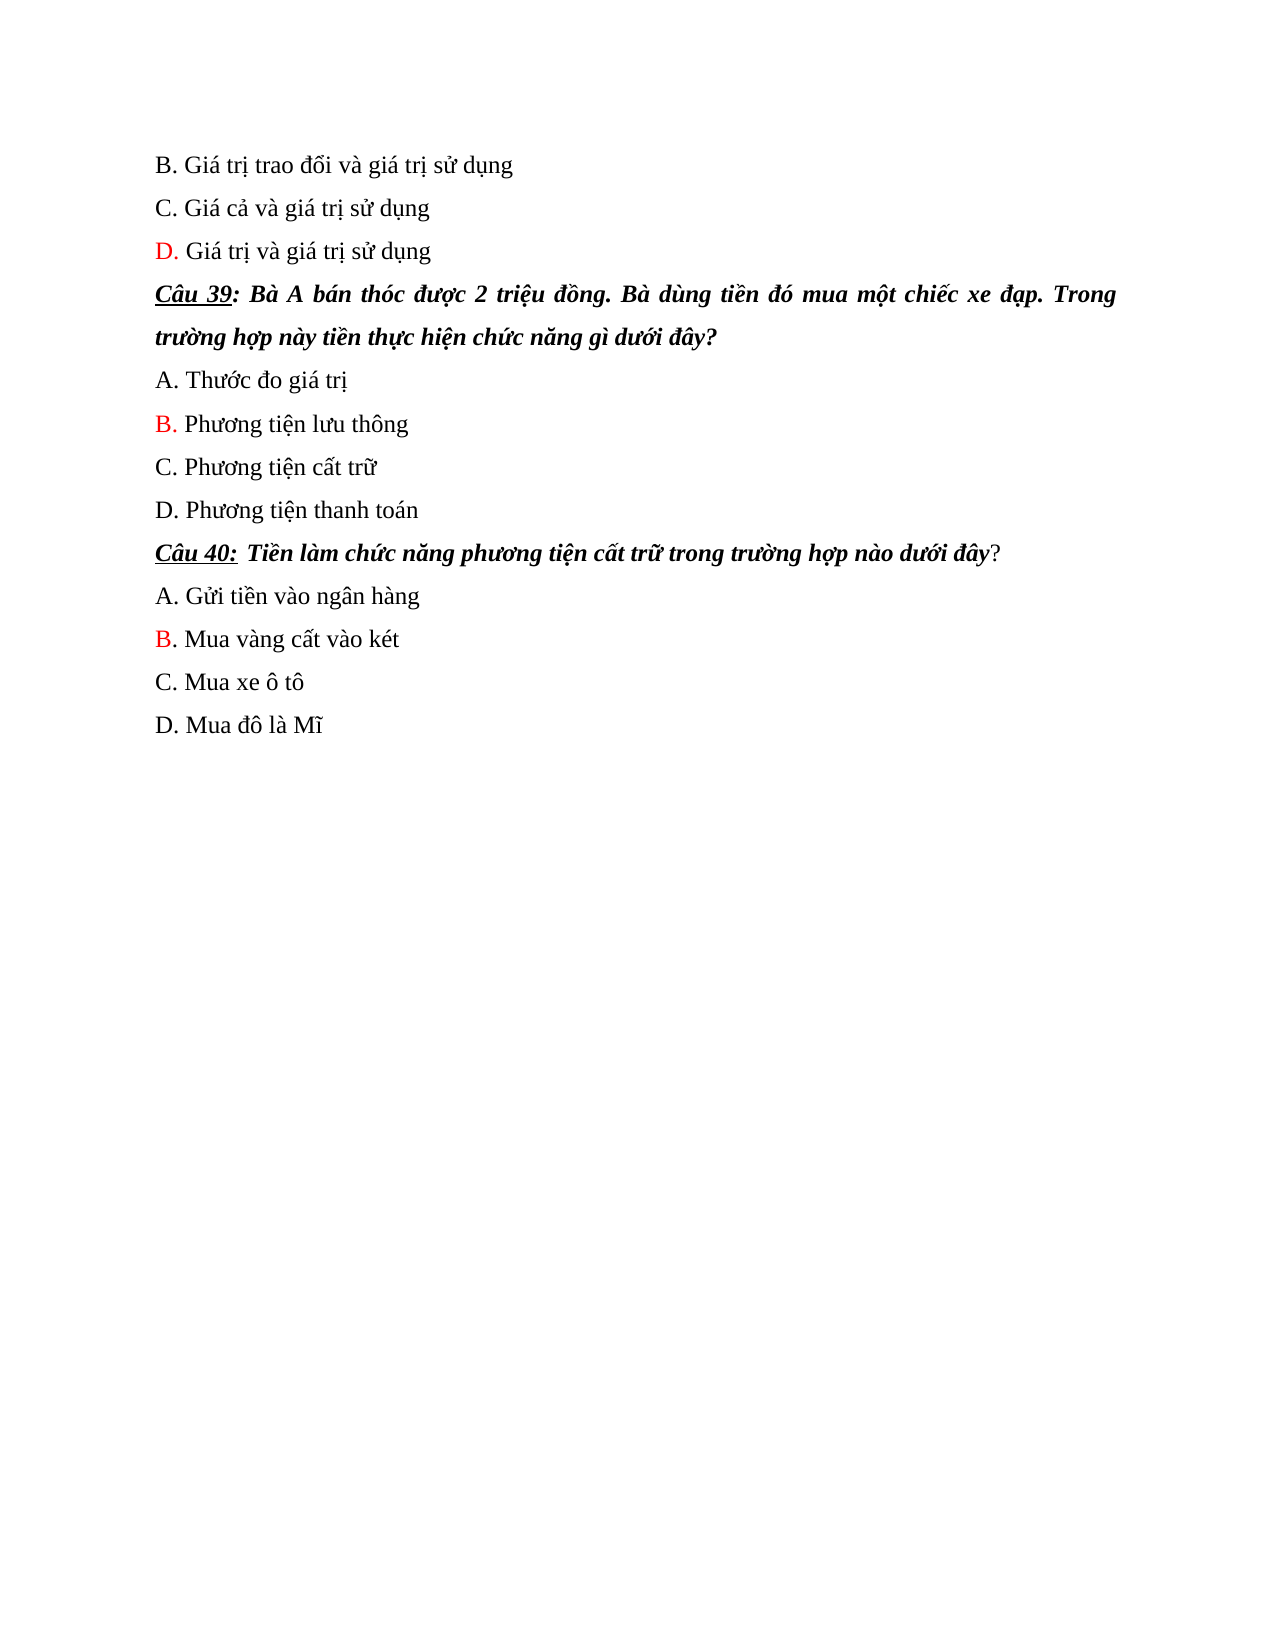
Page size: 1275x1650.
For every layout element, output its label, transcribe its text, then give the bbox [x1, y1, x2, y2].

text D. Giá trị và giá trị sử dụng [155, 236, 1120, 265]
text D. Phương tiện thanh toán [155, 495, 1120, 524]
text B. Phương tiện lưu thông [155, 409, 1120, 437]
text Câu 39: Bà A bán thóc được 2 triệu đồng. Bà dùng tiền đó mua một chiếc xe đạp. Trong trường hợp này tiền thực hiện chức năng gì dưới đây? [155, 279, 1120, 351]
text D. Mua đô là Mĩ [155, 711, 1120, 739]
text C. Mua xe ô tô [155, 667, 1120, 696]
text C. Giá cả và giá trị sử dụng [155, 193, 1120, 222]
text C. Phương tiện cất trữ [155, 452, 1120, 481]
text B. Mua vàng cất vào két [155, 624, 1120, 653]
text Câu 40: Tiền làm chức năng phương tiện cất trữ trong trường hợp nào dưới đây? [155, 538, 1120, 567]
text A. Gửi tiền vào ngân hàng [155, 581, 1120, 610]
text B. Giá trị trao đổi và giá trị sử dụng [155, 150, 1120, 179]
text A. Thước đo giá trị [155, 366, 1120, 394]
